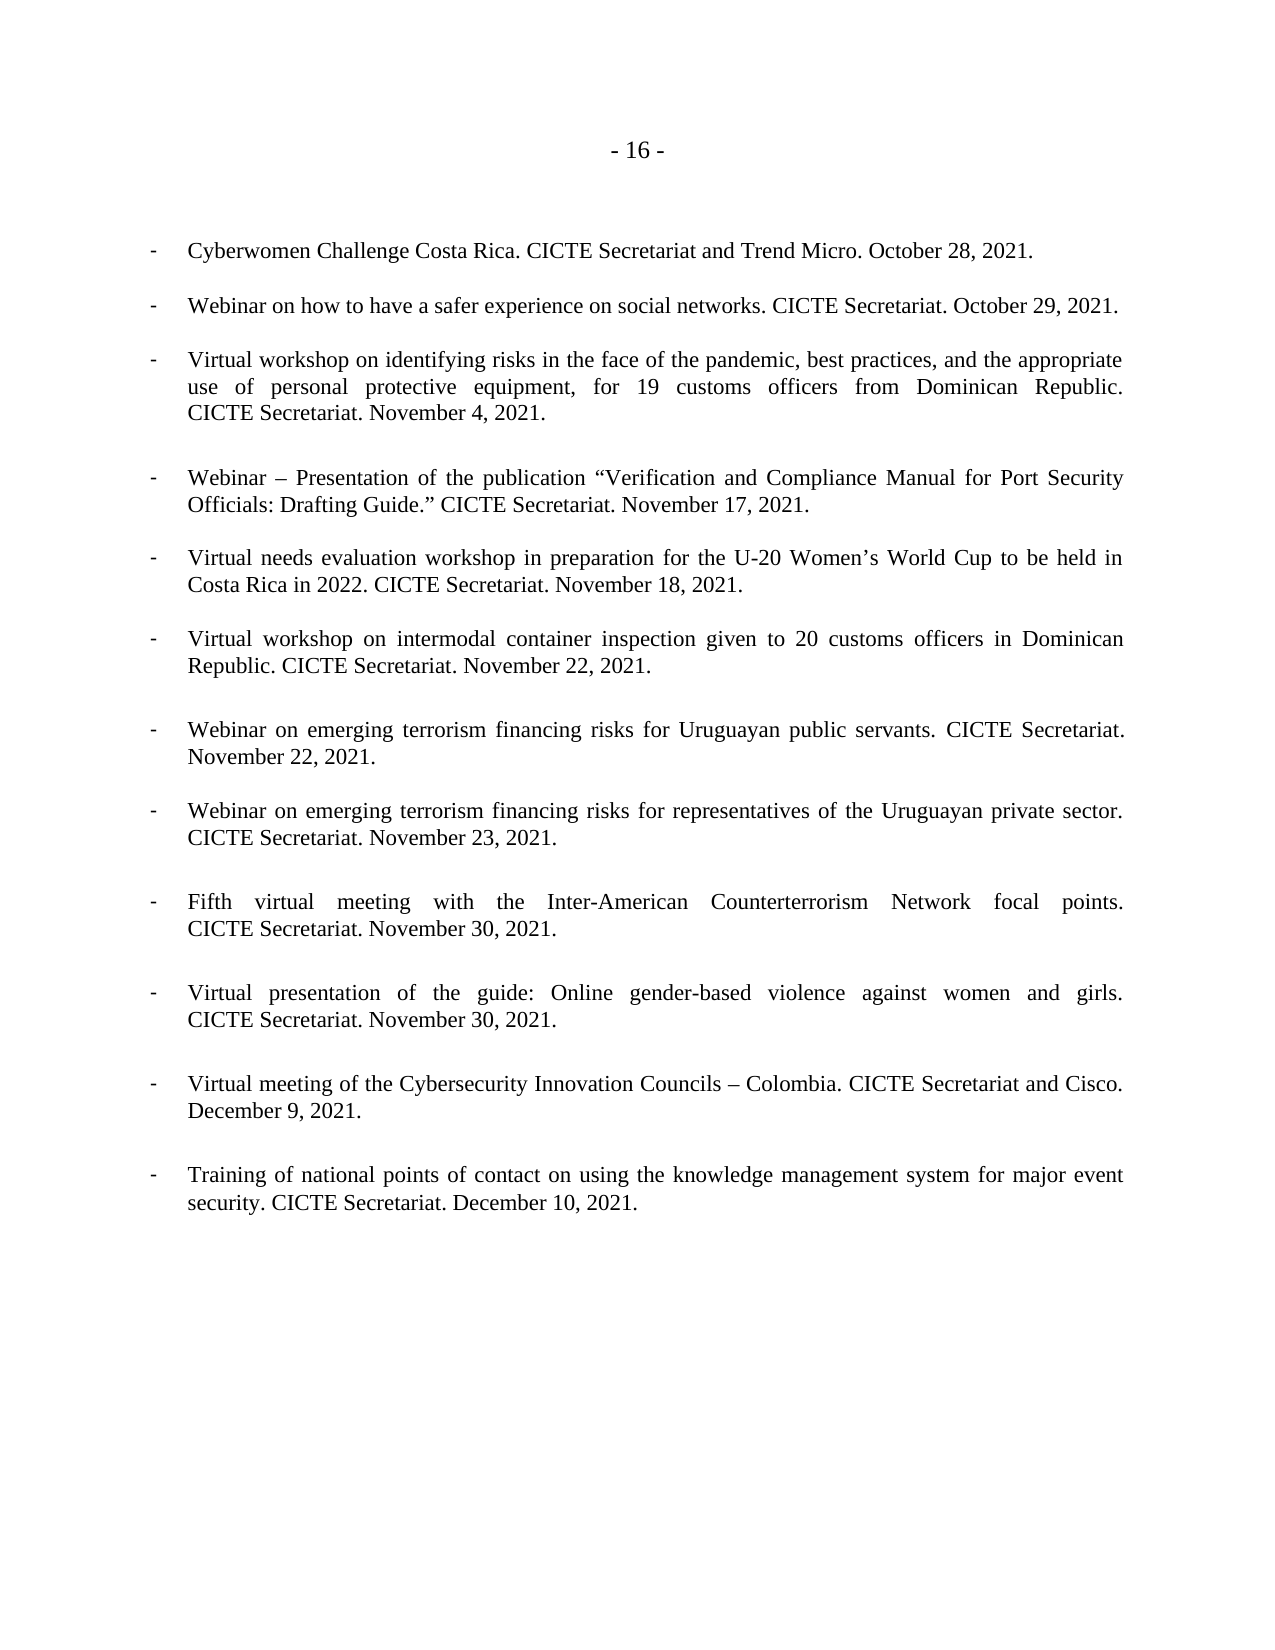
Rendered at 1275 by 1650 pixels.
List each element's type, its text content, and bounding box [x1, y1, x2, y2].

list Training of national points of contact on using the knowledge management system for major event security. CICTE Secretariat. December 10, 2021. [150, 1161, 1125, 1215]
list Virtual needs evaluation workshop in preparation for the U-20 Women’s World Cup to be held in Costa Rica in 2022. CICTE Secretariat. November 18, 2021. [150, 543, 1125, 598]
list Fifth virtual meeting with the Inter-American Counterterrorism Network focal points. CICTE Secretariat. November 30, 2021. [150, 887, 1125, 941]
list Virtual presentation of the guide: Online gender-based violence against women and girls. CICTE Secretariat. November 30, 2021. [150, 978, 1125, 1033]
list Virtual meeting of the Cybersecurity Innovation Councils – Colombia. CICTE Secretariat and Cisco. December 9, 2021. [150, 1069, 1125, 1124]
list Cyberwomen Challenge Costa Rica. CICTE Secretariat and Trend Micro. October 28, 2021. [150, 236, 1125, 264]
list Webinar on emerging terrorism financing risks for Uruguayan public servants. CICTE Secretariat. November 22, 2021. [150, 715, 1125, 769]
list Webinar on how to have a safer experience on social networks. CICTE Secretariat. October 29, 2021. [150, 291, 1125, 319]
list Virtual workshop on identifying risks in the face of the pandemic, best practices, and the appropriate use of personal protective equipment, for 19 customs officers from Dominican Republic. CICTE Secretariat. November 4, 2021. [150, 345, 1125, 426]
list Webinar on emerging terrorism financing risks for representatives of the Uruguayan private sector. CICTE Secretariat. November 23, 2021. [150, 796, 1125, 850]
list Virtual workshop on intermodal container inspection given to 20 customs officers in Dominican Republic. CICTE Secretariat. November 22, 2021. [150, 624, 1125, 678]
list Webinar – Presentation of the publication “Verification and Compliance Manual for Port Security Officials: Drafting Guide.” CICTE Secretariat. November 17, 2021. [150, 463, 1125, 517]
